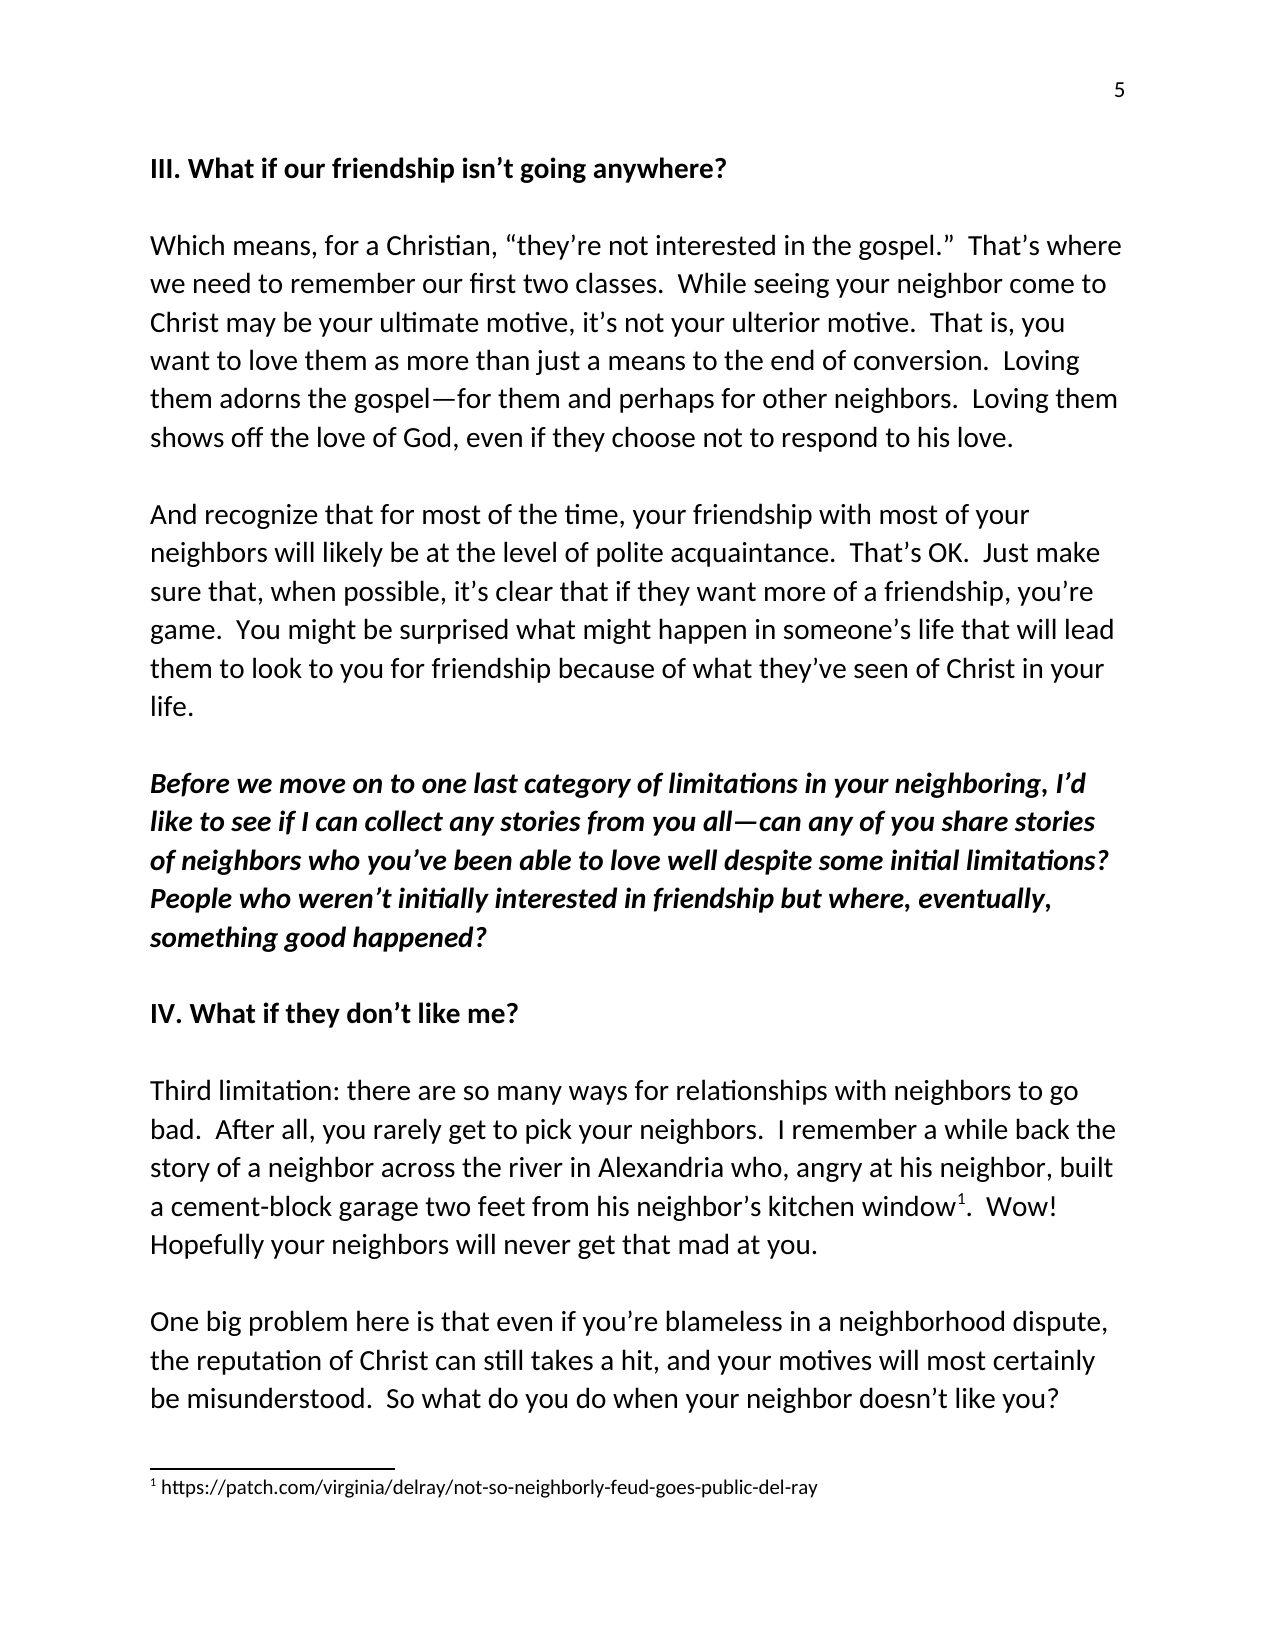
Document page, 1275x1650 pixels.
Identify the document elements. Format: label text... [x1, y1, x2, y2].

text III. What if our friendship isn’t going anywhere? [150, 150, 1125, 186]
text Third limitation: there are so many ways for relationships with neighbors to go bad. After all, you rarely get to pick your neighbors. I remember a while back the story of a neighbor across the river in Alexandria who, angry at his neighbor, built a cement-block garage two feet from his neighbor’s kitchen window. Wow! Hopefully your neighbors will never get that mad at you. [150, 1072, 1125, 1262]
text Which means, for a Christian, “they’re not interested in the gospel.” That’s where we need to remember our first two classes. While seeing your neighbor come to Christ may be your ultimate motive, it’s not your ulterior motive. That is, you want to love them as more than just a means to the end of conversion. Loving them adorns the gospel—for them and perhaps for other neighbors. Loving them shows off the love of God, even if they choose not to respond to his love. [150, 227, 1125, 455]
text And recognize that for most of the time, your friendship with most of your neighbors will likely be at the level of polite acquaintance. That’s OK. Just make sure that, when possible, it’s clear that if they want more of a friendship, you’re game. You might be surprised what might happen in someone’s life that will lead them to look to you for friendship because of what they’ve seen of Christ in your life. [150, 496, 1125, 724]
text IV. What if they don’t like me? [150, 996, 1125, 1031]
text One big problem here is that even if you’re blameless in a neighborhood dispute, the reputation of Christ can still takes a hit, and your motives will most certainly be misunderstood. So what do you do when your neighbor doesn’t like you? [150, 1303, 1125, 1416]
text Before we move on to one last category of limitations in your neighboring, I’d like to see if I can collect any stories from you all—can any of you share stories of neighbors who you’ve been able to love well despite some initial limitations? People who weren’t initially interested in friendship but where, eventually, something good happened? [150, 765, 1125, 954]
